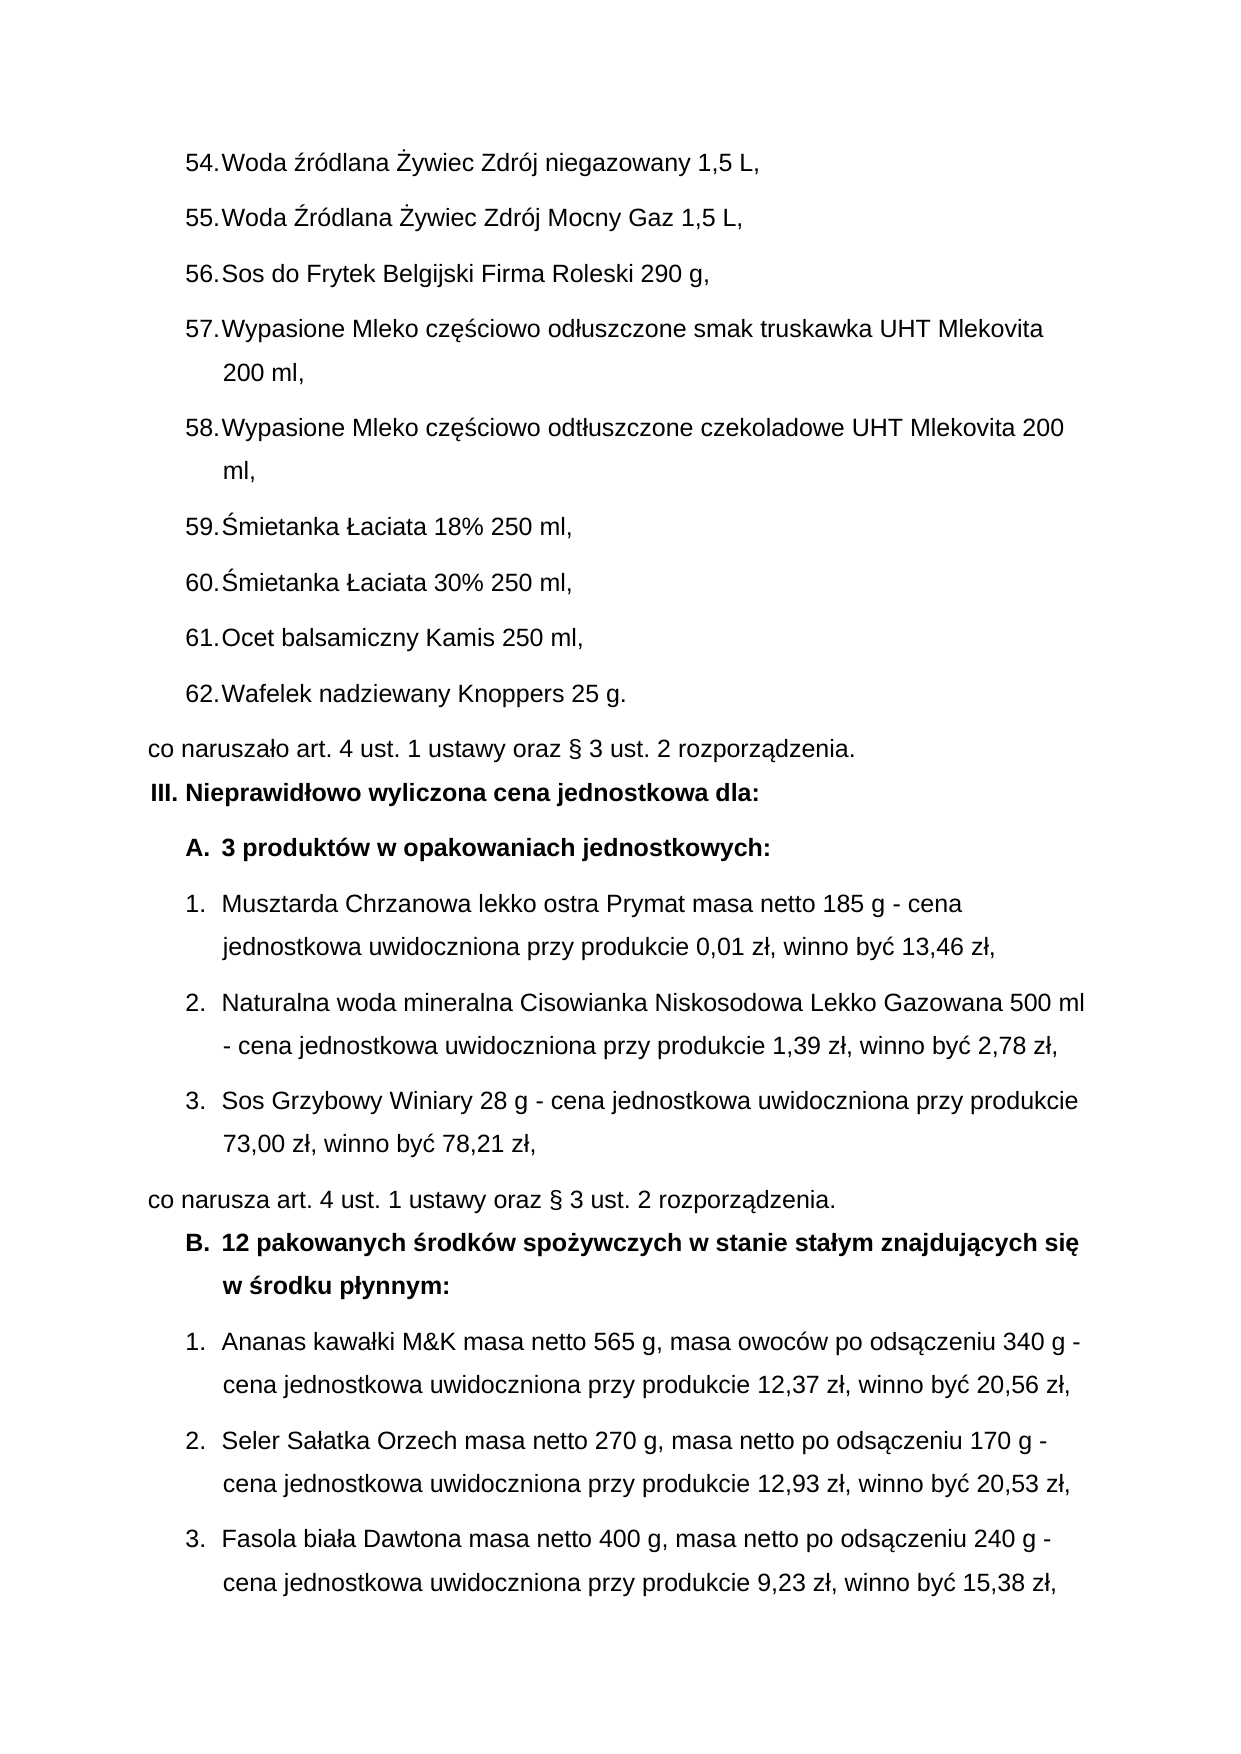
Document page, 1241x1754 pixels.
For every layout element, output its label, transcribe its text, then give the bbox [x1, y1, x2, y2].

text co narusza art. 4 ust. 1 ustawy oraz § 3 ust. 2 rozporządzenia. [148, 1185, 1093, 1214]
text co naruszało art. 4 ust. 1 ustawy oraz § 3 ust. 2 rozporządzenia. [148, 734, 1093, 763]
list Śmietanka Łaciata 18% 250 ml, [185, 512, 1093, 541]
list Fasola biała Dawtona masa netto 400 g, masa netto po odsączeniu 240 g - cena jednostkowa uwidoczniona przy produkcie 9,23 zł, winno być 15,38 zł, [185, 1524, 1093, 1596]
list Musztarda Chrzanowa lekko ostra Prymat masa netto 185 g - cena jednostkowa uwidoczniona przy produkcie 0,01 zł, winno być 13,46 zł, [185, 889, 1093, 961]
list 3 produktów w opakowaniach jednostkowych: [185, 833, 1093, 862]
list Ananas kawałki M&K masa netto 565 g, masa owoców po odsączeniu 340 g - cena jednostkowa uwidoczniona przy produkcie 12,37 zł, winno być 20,56 zł, [185, 1327, 1093, 1399]
list Woda źródlana Żywiec Zdrój niegazowany 1,5 L, [185, 148, 1093, 176]
list Naturalna woda mineralna Cisowianka Niskosodowa Lekko Gazowana 500 ml - cena jednostkowa uwidoczniona przy produkcie 1,39 zł, winno być 2,78 zł, [185, 988, 1093, 1059]
list Wafelek nadziewany Knoppers 25 g. [185, 679, 1093, 708]
list Seler Sałatka Orzech masa netto 270 g, masa netto po odsączeniu 170 g - cena jednostkowa uwidoczniona przy produkcie 12,93 zł, winno być 20,53 zł, [185, 1426, 1093, 1498]
list Śmietanka Łaciata 30% 250 ml, [185, 568, 1093, 596]
list Woda Źródlana Żywiec Zdrój Mocny Gaz 1,5 L, [185, 203, 1093, 232]
list Sos do Frytek Belgijski Firma Roleski 290 g, [185, 259, 1093, 288]
list Wypasione Mleko częściowo odtłuszczone czekoladowe UHT Mlekovita 200 ml, [185, 413, 1093, 485]
list Ocet balsamiczny Kamis 250 ml, [185, 623, 1093, 652]
list Sos Grzybowy Winiary 28 g - cena jednostkowa uwidoczniona przy produkcie 73,00 zł, winno być 78,21 zł, [185, 1086, 1093, 1158]
list Nieprawidłowo wyliczona cena jednostkowa dla: [185, 778, 1093, 806]
list Wypasione Mleko częściowo odłuszczone smak truskawka UHT Mlekovita 200 ml, [185, 314, 1093, 386]
list 12 pakowanych środków spożywczych w stanie stałym znajdujących się w środku płynnym: [185, 1228, 1093, 1300]
